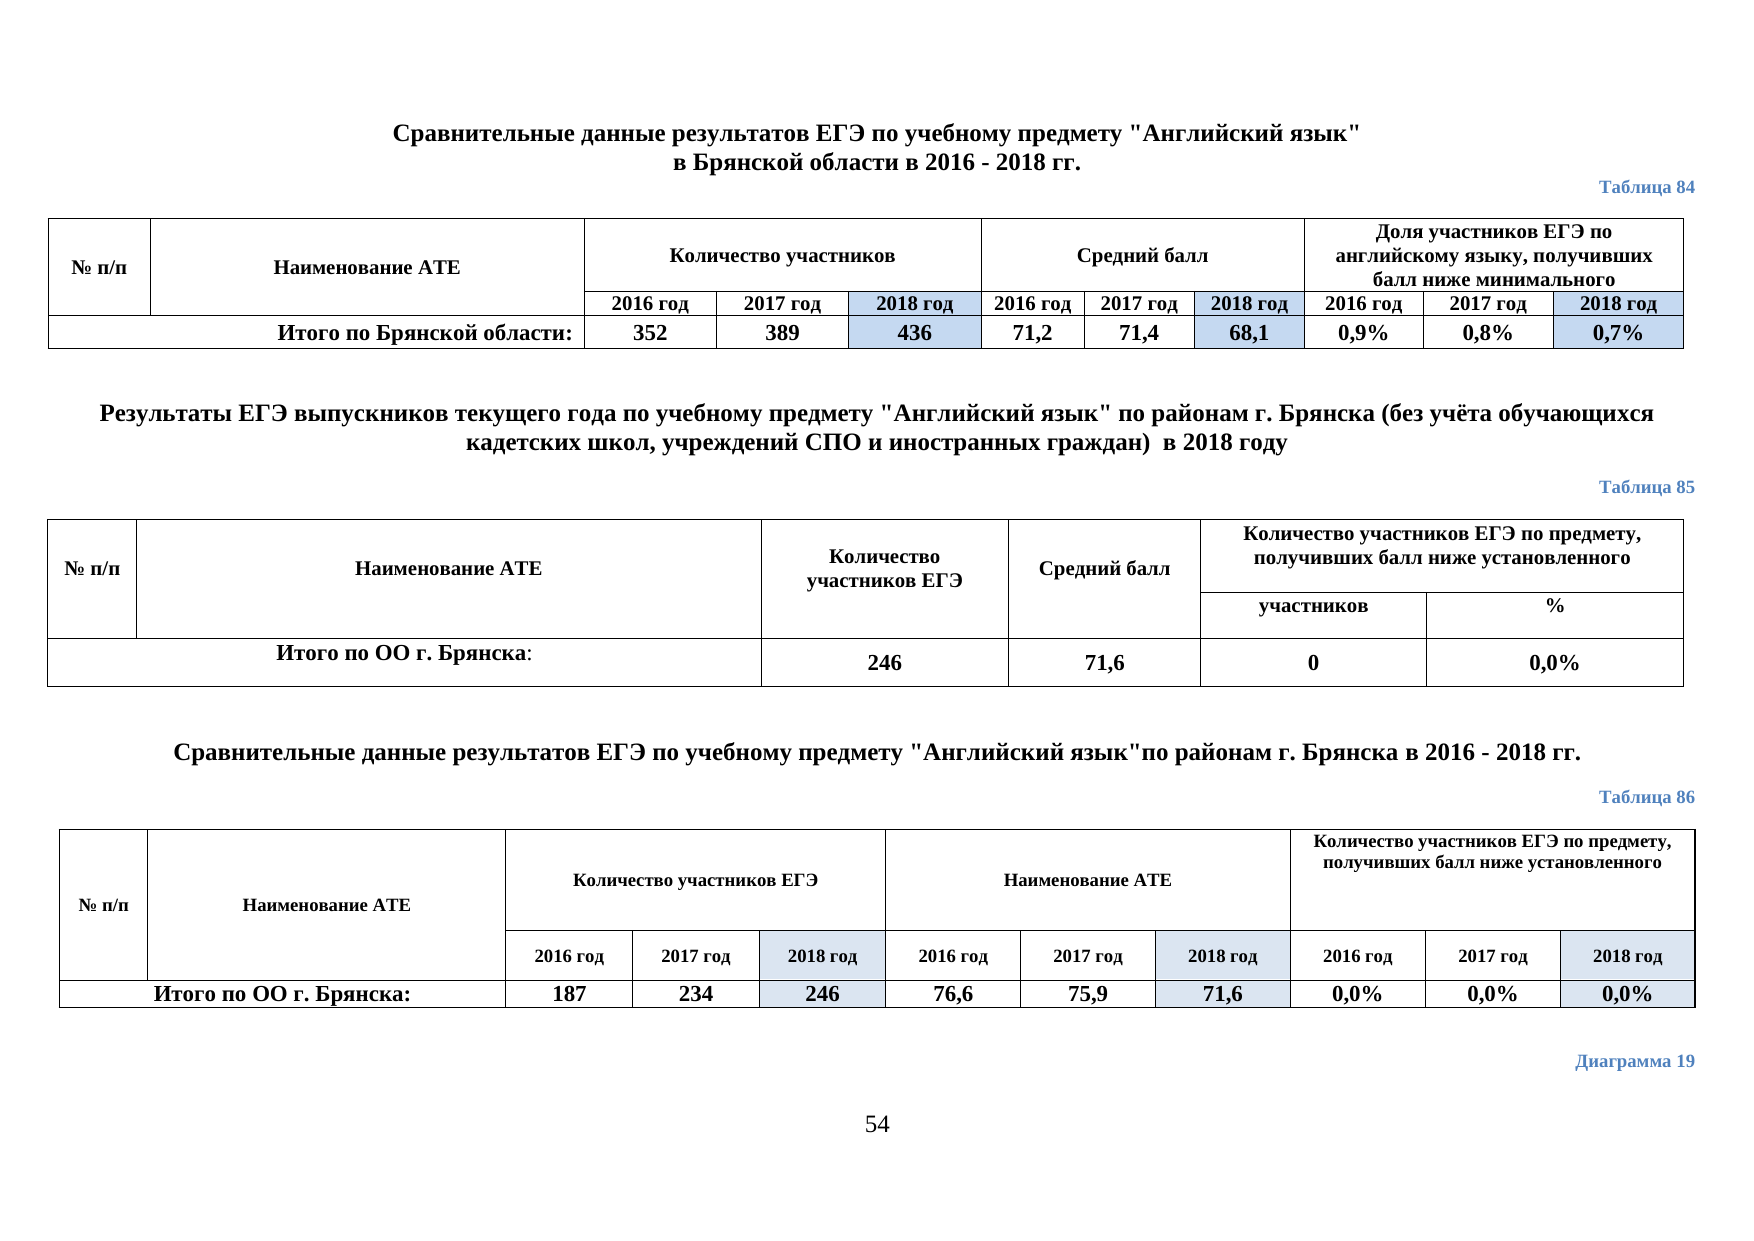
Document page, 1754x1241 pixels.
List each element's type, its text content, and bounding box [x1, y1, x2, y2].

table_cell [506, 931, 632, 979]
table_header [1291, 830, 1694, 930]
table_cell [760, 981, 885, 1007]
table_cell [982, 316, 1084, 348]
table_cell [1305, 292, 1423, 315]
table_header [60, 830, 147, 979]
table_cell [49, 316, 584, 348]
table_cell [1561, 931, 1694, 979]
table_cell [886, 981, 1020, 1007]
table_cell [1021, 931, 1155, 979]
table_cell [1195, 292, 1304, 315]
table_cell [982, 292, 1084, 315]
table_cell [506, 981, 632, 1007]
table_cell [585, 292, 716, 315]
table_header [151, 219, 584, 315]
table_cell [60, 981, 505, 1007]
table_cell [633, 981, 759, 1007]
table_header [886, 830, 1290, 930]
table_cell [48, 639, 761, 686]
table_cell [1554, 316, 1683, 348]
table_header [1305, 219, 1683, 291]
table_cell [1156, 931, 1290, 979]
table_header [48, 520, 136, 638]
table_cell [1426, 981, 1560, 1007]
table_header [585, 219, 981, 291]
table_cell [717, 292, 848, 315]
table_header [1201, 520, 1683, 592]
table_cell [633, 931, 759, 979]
text в Брянской области в 2016 - 2018 гг. [59, 147, 1695, 176]
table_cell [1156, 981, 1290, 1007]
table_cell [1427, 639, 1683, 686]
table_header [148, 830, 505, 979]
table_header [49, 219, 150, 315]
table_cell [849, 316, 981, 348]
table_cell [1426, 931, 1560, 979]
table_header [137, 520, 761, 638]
text Результаты ЕГЭ выпускников текущего года по учебному предмету "Английский язык" по районам г. Брянска (без учёта обучающихся кадетских школ, учреждений СПО и иностранных граждан) в 2018 году [59, 398, 1695, 455]
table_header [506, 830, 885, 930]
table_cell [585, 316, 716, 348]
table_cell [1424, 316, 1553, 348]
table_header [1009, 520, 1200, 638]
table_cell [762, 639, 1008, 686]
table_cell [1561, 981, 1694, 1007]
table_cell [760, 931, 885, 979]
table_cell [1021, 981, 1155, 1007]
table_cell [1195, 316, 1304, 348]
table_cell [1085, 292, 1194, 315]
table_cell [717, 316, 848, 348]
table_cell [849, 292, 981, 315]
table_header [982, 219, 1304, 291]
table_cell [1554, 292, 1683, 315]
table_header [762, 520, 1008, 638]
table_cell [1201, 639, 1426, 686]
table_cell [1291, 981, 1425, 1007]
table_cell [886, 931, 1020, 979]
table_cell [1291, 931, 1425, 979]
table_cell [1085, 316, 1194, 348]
text Сравнительные данные результатов ЕГЭ по учебному предмету "Английский язык"по районам г. Брянска в 2016 - 2018 гг. [59, 737, 1695, 765]
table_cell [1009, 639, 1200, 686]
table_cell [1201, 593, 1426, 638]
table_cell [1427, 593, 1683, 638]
text Сравнительные данные результатов ЕГЭ по учебному предмету "Английский язык" [59, 118, 1695, 147]
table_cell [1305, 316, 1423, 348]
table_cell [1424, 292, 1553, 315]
